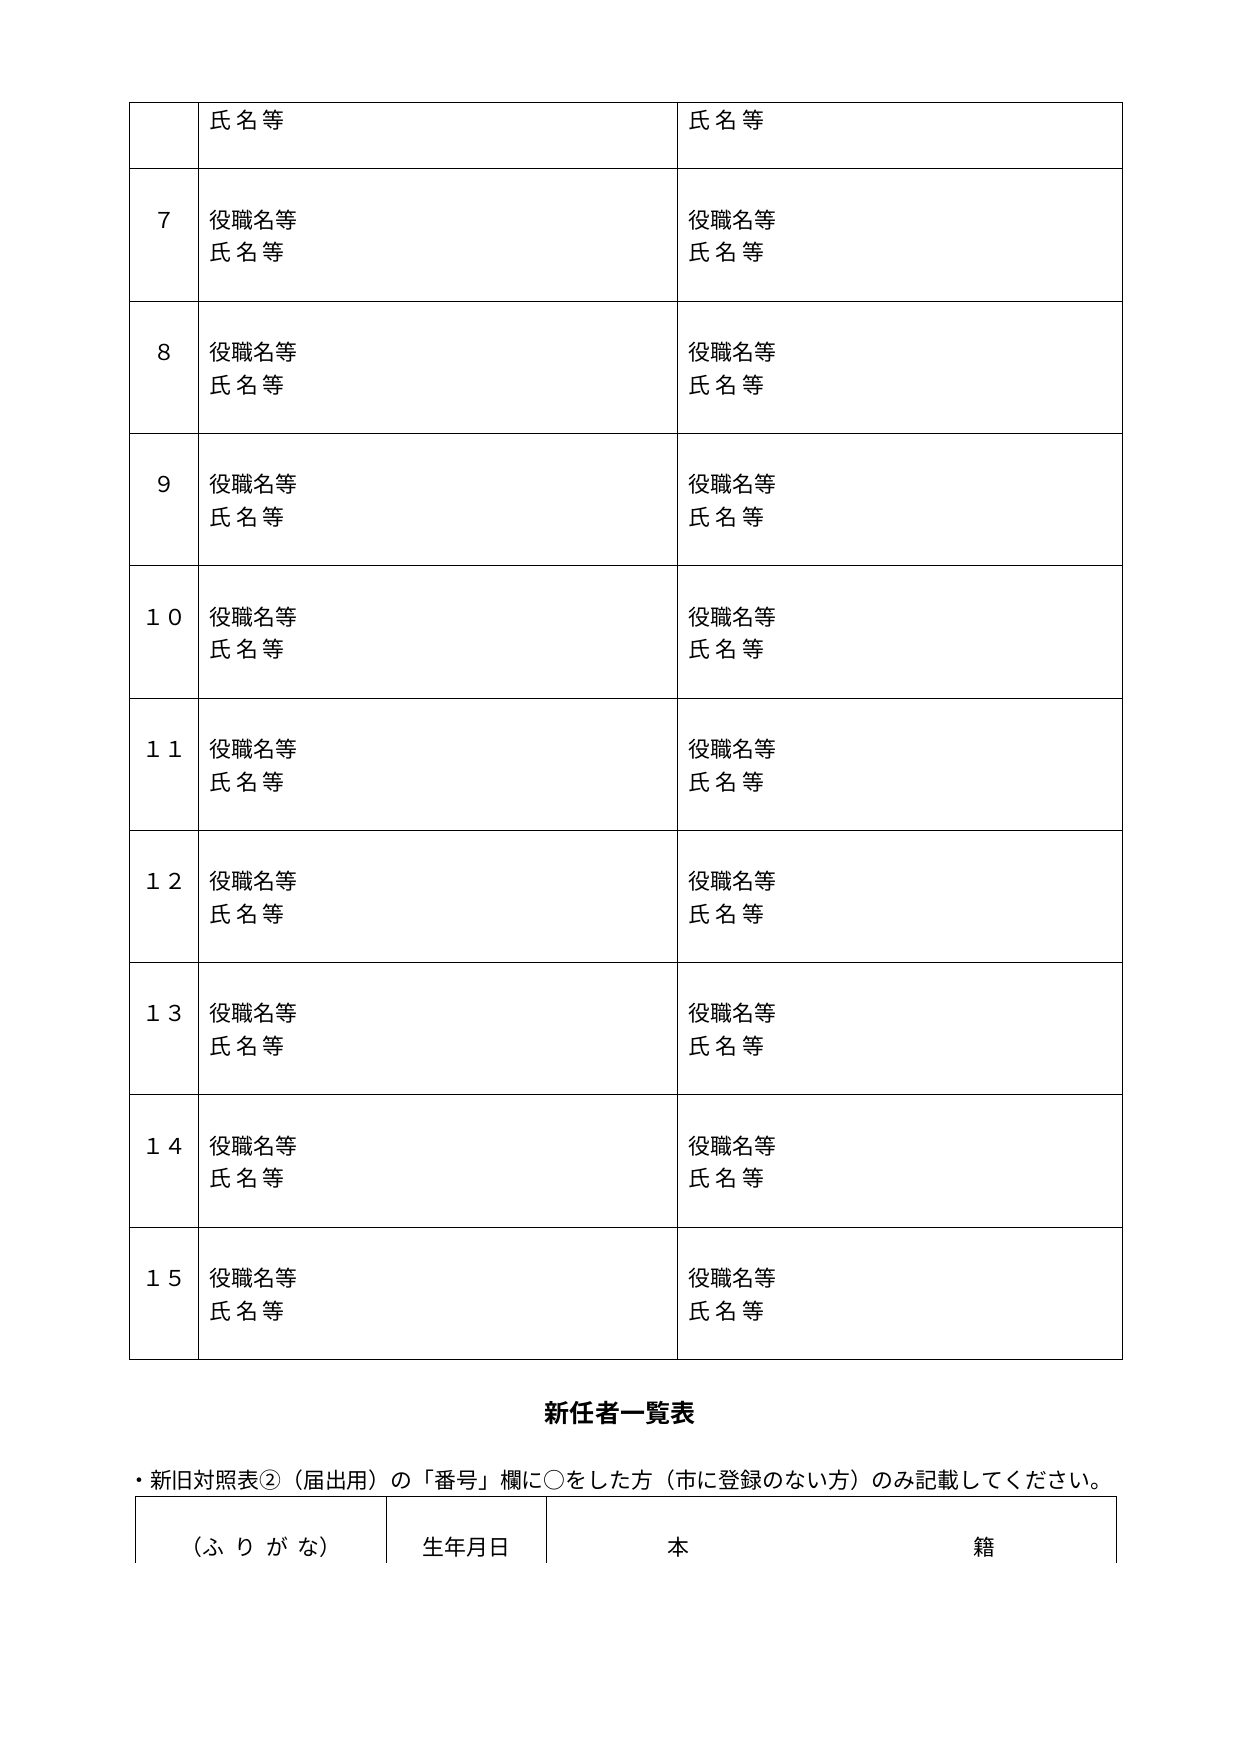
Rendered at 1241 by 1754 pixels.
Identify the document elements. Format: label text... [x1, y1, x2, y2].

table_cell １１ [130, 699, 198, 830]
table_header （ふ り が な） 氏 名 [136, 1497, 386, 1562]
table_cell 役職名等 氏 名 等 [678, 1228, 1122, 1359]
table_cell 役職名等 氏 名 等 [199, 566, 677, 697]
table_cell 役職名等 氏 名 等 [678, 566, 1122, 697]
table_cell ６ [130, 103, 198, 168]
table_cell 役職名等 氏 名 等 [199, 103, 677, 168]
table_cell 役職名等 氏 名 等 [199, 699, 677, 830]
table_cell 役職名等 氏 名 等 [678, 169, 1122, 301]
table_cell ８ [130, 302, 198, 433]
table_header 生年月日 [387, 1497, 546, 1562]
text 新任者一覧表 [118, 1394, 1122, 1430]
table_cell ７ [130, 169, 198, 301]
table_cell 役職名等 氏 名 等 [199, 434, 677, 565]
table_cell ９ [130, 434, 198, 565]
table_cell １２ [130, 831, 198, 962]
table_cell 役職名等 氏 名 等 [199, 963, 677, 1094]
table_cell 役職名等 氏 名 等 [199, 831, 677, 962]
table_cell 役職名等 氏 名 等 [199, 169, 677, 301]
table_cell 役職名等 氏 名 等 [678, 1095, 1122, 1227]
table_cell １３ [130, 963, 198, 1094]
table_cell 役職名等 氏 名 等 [678, 963, 1122, 1094]
table_cell 役職名等 氏 名 等 [199, 302, 677, 433]
table_cell １５ [130, 1228, 198, 1359]
table_header 本 籍 [547, 1497, 1116, 1562]
table_cell 役職名等 氏 名 等 [678, 699, 1122, 830]
table_cell １０ [130, 566, 198, 697]
table_cell 役職名等 氏 名 等 [199, 1095, 677, 1227]
table_cell 役職名等 氏 名 等 [678, 103, 1122, 168]
table_cell １４ [130, 1095, 198, 1227]
table_cell 役職名等 氏 名 等 [199, 1228, 677, 1359]
table_cell 役職名等 氏 名 等 [678, 831, 1122, 962]
table_cell 役職名等 氏 名 等 [678, 434, 1122, 565]
table_cell 役職名等 氏 名 等 [678, 302, 1122, 433]
text ・新旧対照表②（届出用）の「番号」欄に○をした方（市に登録のない方）のみ記載してください。 [118, 1463, 1122, 1496]
